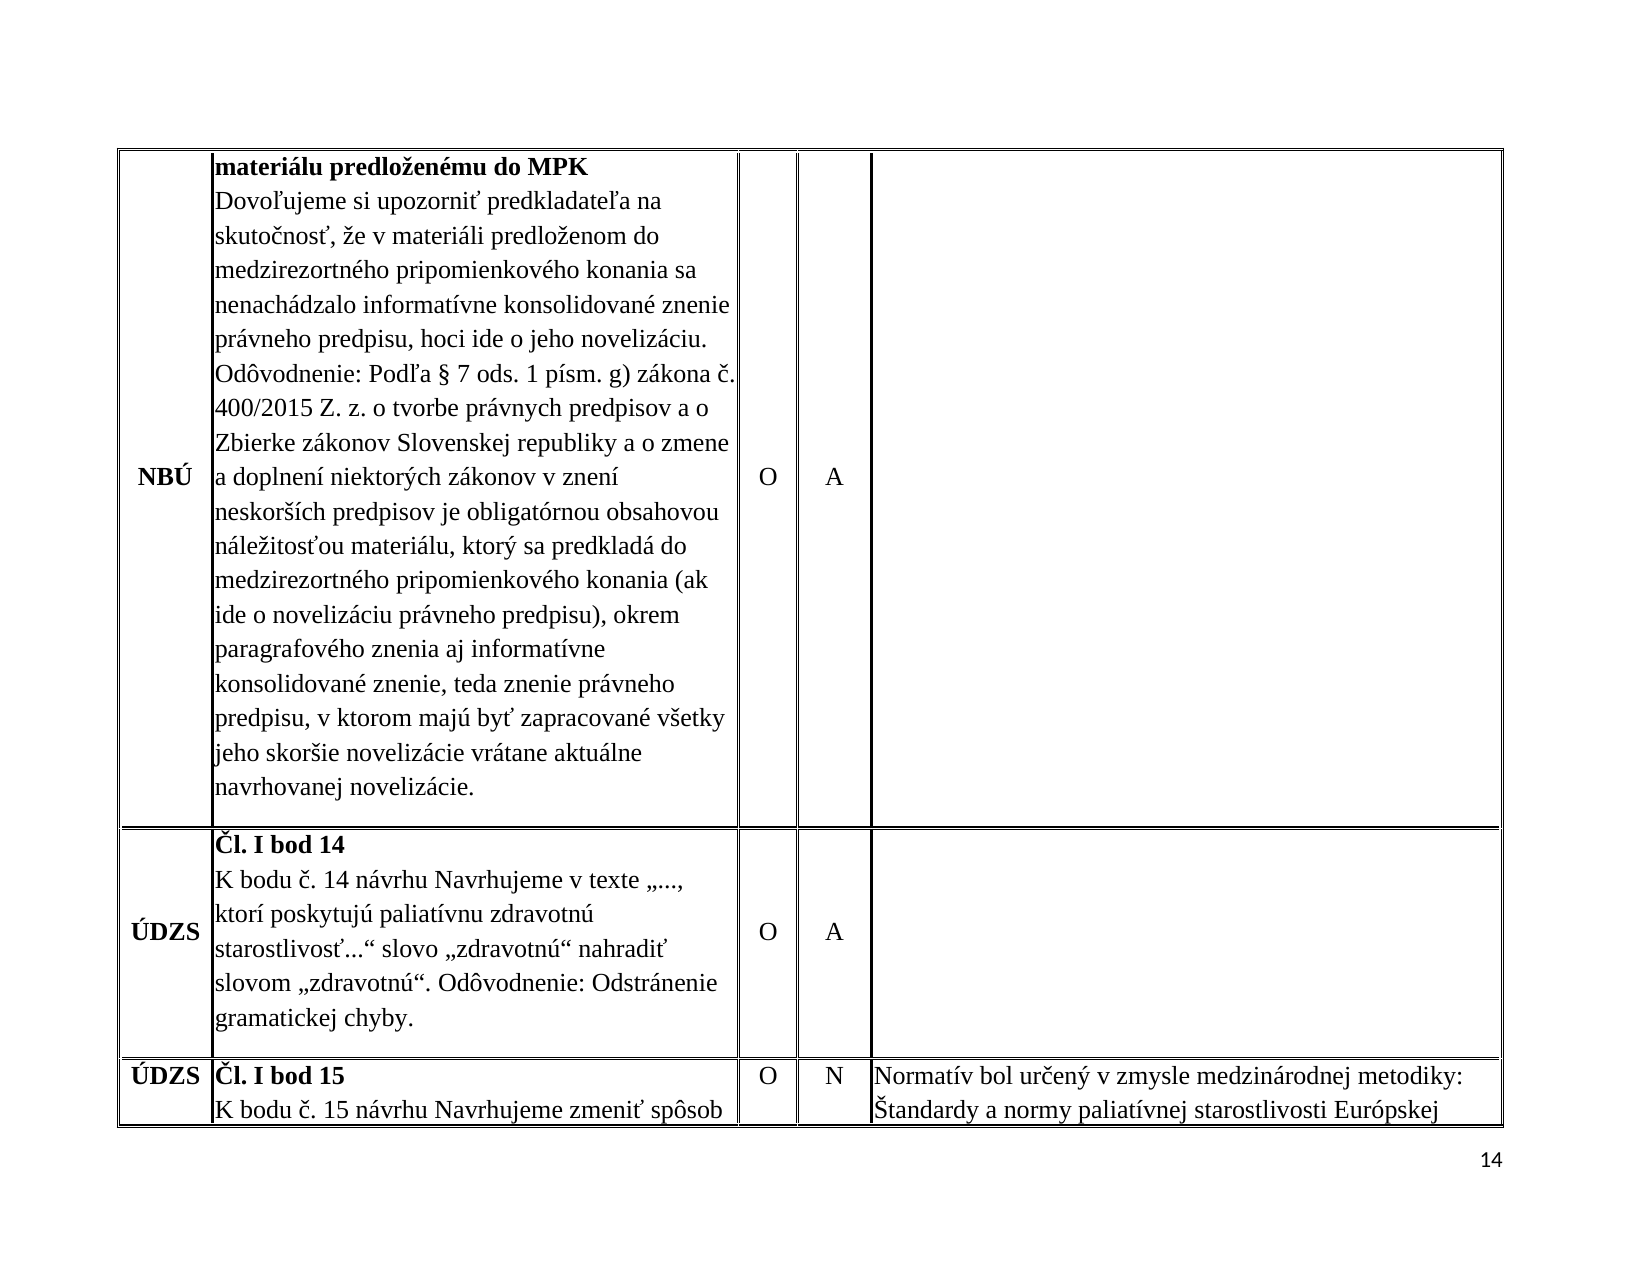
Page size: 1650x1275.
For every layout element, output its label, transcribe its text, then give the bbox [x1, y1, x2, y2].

table_cell O [739, 1060, 797, 1124]
table_cell ÚDZS [120, 826, 211, 1056]
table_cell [212, 1060, 738, 1124]
table_cell ÚDZS [120, 1056, 212, 1124]
table_cell materiálu predloženému do MPK Dovoľujeme si upozorniť predkladateľa na skutočnosť, že v materiáli predloženom do medzirezortného pripomienkového konania sa nenachádzalo informatívne konsolidované znenie právneho predpisu, hoci ide o jeho novelizáciu. Odôvodnenie: Podľa § 7 ods. 1 písm. g) zákona č. 400/2015 Z. z. o tvorbe právnych predpisov a o Zbierke zákonov Slovenskej republiky a o zmene a doplnení niektorých zákonov v znení neskorších predpisov je obligatórnou obsahovou náležitosťou materiálu, ktorý sa predkladá do medzirezortného pripomienkového konania (ak ide o novelizáciu právneho predpisu), okrem paragrafového znenia aj informatívne konsolidované znenie, teda znenie právneho predpisu, v ktorom majú byť zapracované všetky jeho skoršie novelizácie vrátane aktuálne navrhovanej novelizácie. [212, 151, 738, 826]
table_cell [871, 1056, 1501, 1124]
table_cell O [739, 151, 797, 826]
table_cell Čl. I bod 14 K bodu č. 14 návrhu Navrhujeme v texte „..., ktorí poskytujú paliatívnu zdravotnú starostlivosť...“ slovo „zdravotnú“ nahradiť slovom „zdravotnú“. Odôvodnenie: Odstránenie gramatickej chyby. [214, 830, 737, 1056]
table_cell N [798, 1060, 871, 1124]
table_cell NBÚ [120, 151, 212, 826]
table_cell [873, 826, 1501, 1056]
table_cell A [799, 830, 870, 1056]
table_cell [871, 151, 1501, 826]
table_cell O [740, 830, 796, 1056]
table_cell A [798, 151, 871, 826]
